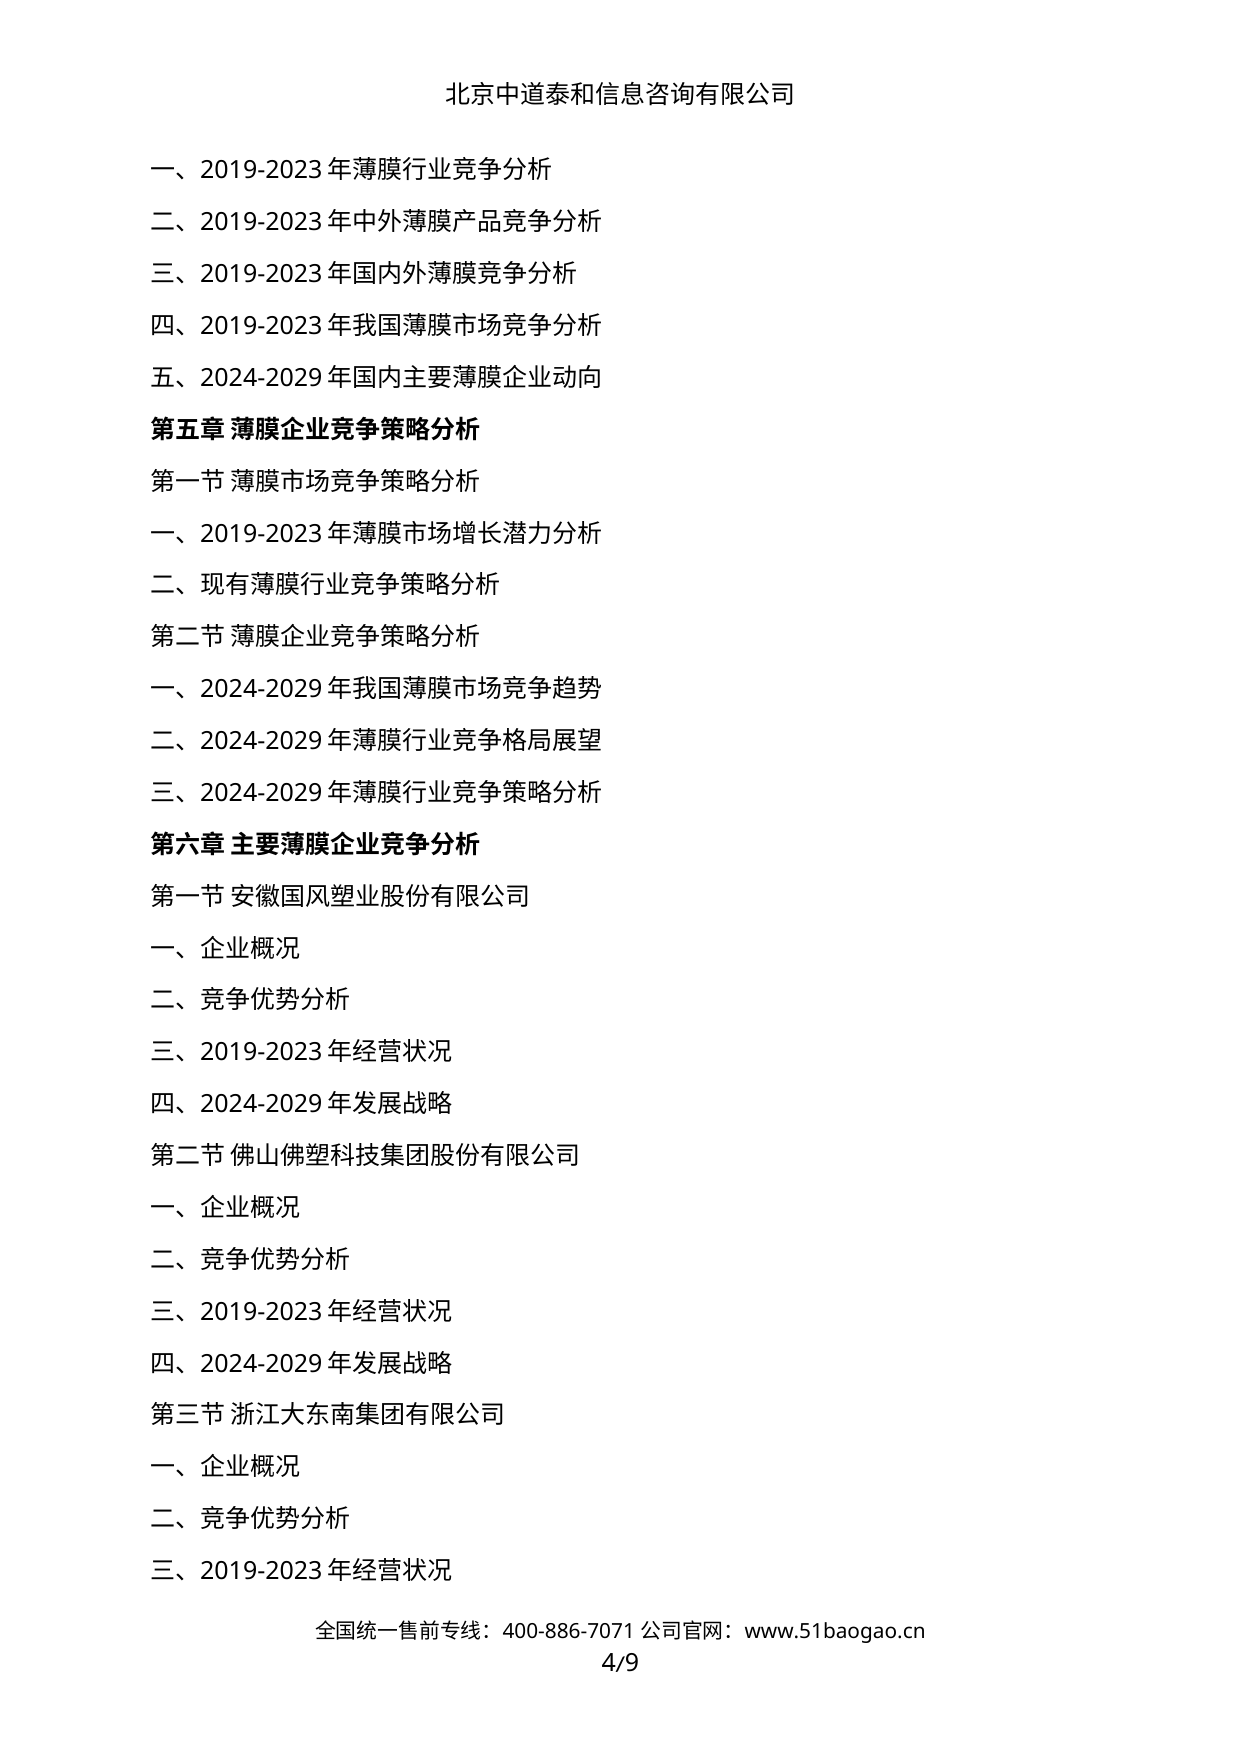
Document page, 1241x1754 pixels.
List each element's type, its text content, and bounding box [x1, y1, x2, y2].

text 二、竞争优势分析 [150, 1239, 1090, 1276]
text 四、2019-2023年我国薄膜市场竞争分析 [150, 306, 1090, 342]
text 五、2024-2029年国内主要薄膜企业动向 [150, 357, 1090, 394]
text 三、2024-2029年薄膜行业竞争策略分析 [150, 772, 1090, 809]
text 四、2024-2029年发展战略 [150, 1084, 1090, 1120]
text 一、2019-2023年薄膜行业竞争分析 [150, 150, 1090, 186]
text 第五章 薄膜企业竞争策略分析 [150, 409, 1090, 446]
text 一、企业概况 [150, 1447, 1090, 1483]
text 第三节 浙江大东南集团有限公司 [150, 1395, 1090, 1431]
text 二、2024-2029年薄膜行业竞争格局展望 [150, 721, 1090, 757]
text 三、2019-2023年经营状况 [150, 1291, 1090, 1327]
text 第二节 薄膜企业竞争策略分析 [150, 617, 1090, 653]
text 二、现有薄膜行业竞争策略分析 [150, 565, 1090, 601]
text 一、企业概况 [150, 928, 1090, 964]
text 第一节 薄膜市场竞争策略分析 [150, 461, 1090, 497]
text 一、2019-2023年薄膜市场增长潜力分析 [150, 513, 1090, 549]
text 三、2019-2023年经营状况 [150, 1032, 1090, 1068]
text 四、2024-2029年发展战略 [150, 1343, 1090, 1379]
text 第一节 安徽国风塑业股份有限公司 [150, 876, 1090, 912]
text 二、2019-2023年中外薄膜产品竞争分析 [150, 202, 1090, 238]
text 二、竞争优势分析 [150, 1499, 1090, 1535]
text 第六章 主要薄膜企业竞争分析 [150, 824, 1090, 861]
text 第二节 佛山佛塑科技集团股份有限公司 [150, 1136, 1090, 1172]
text 二、竞争优势分析 [150, 980, 1090, 1016]
text 一、2024-2029年我国薄膜市场竞争趋势 [150, 669, 1090, 705]
text 三、2019-2023年国内外薄膜竞争分析 [150, 254, 1090, 290]
text 一、企业概况 [150, 1187, 1090, 1224]
text 三、2019-2023年经营状况 [150, 1551, 1090, 1587]
